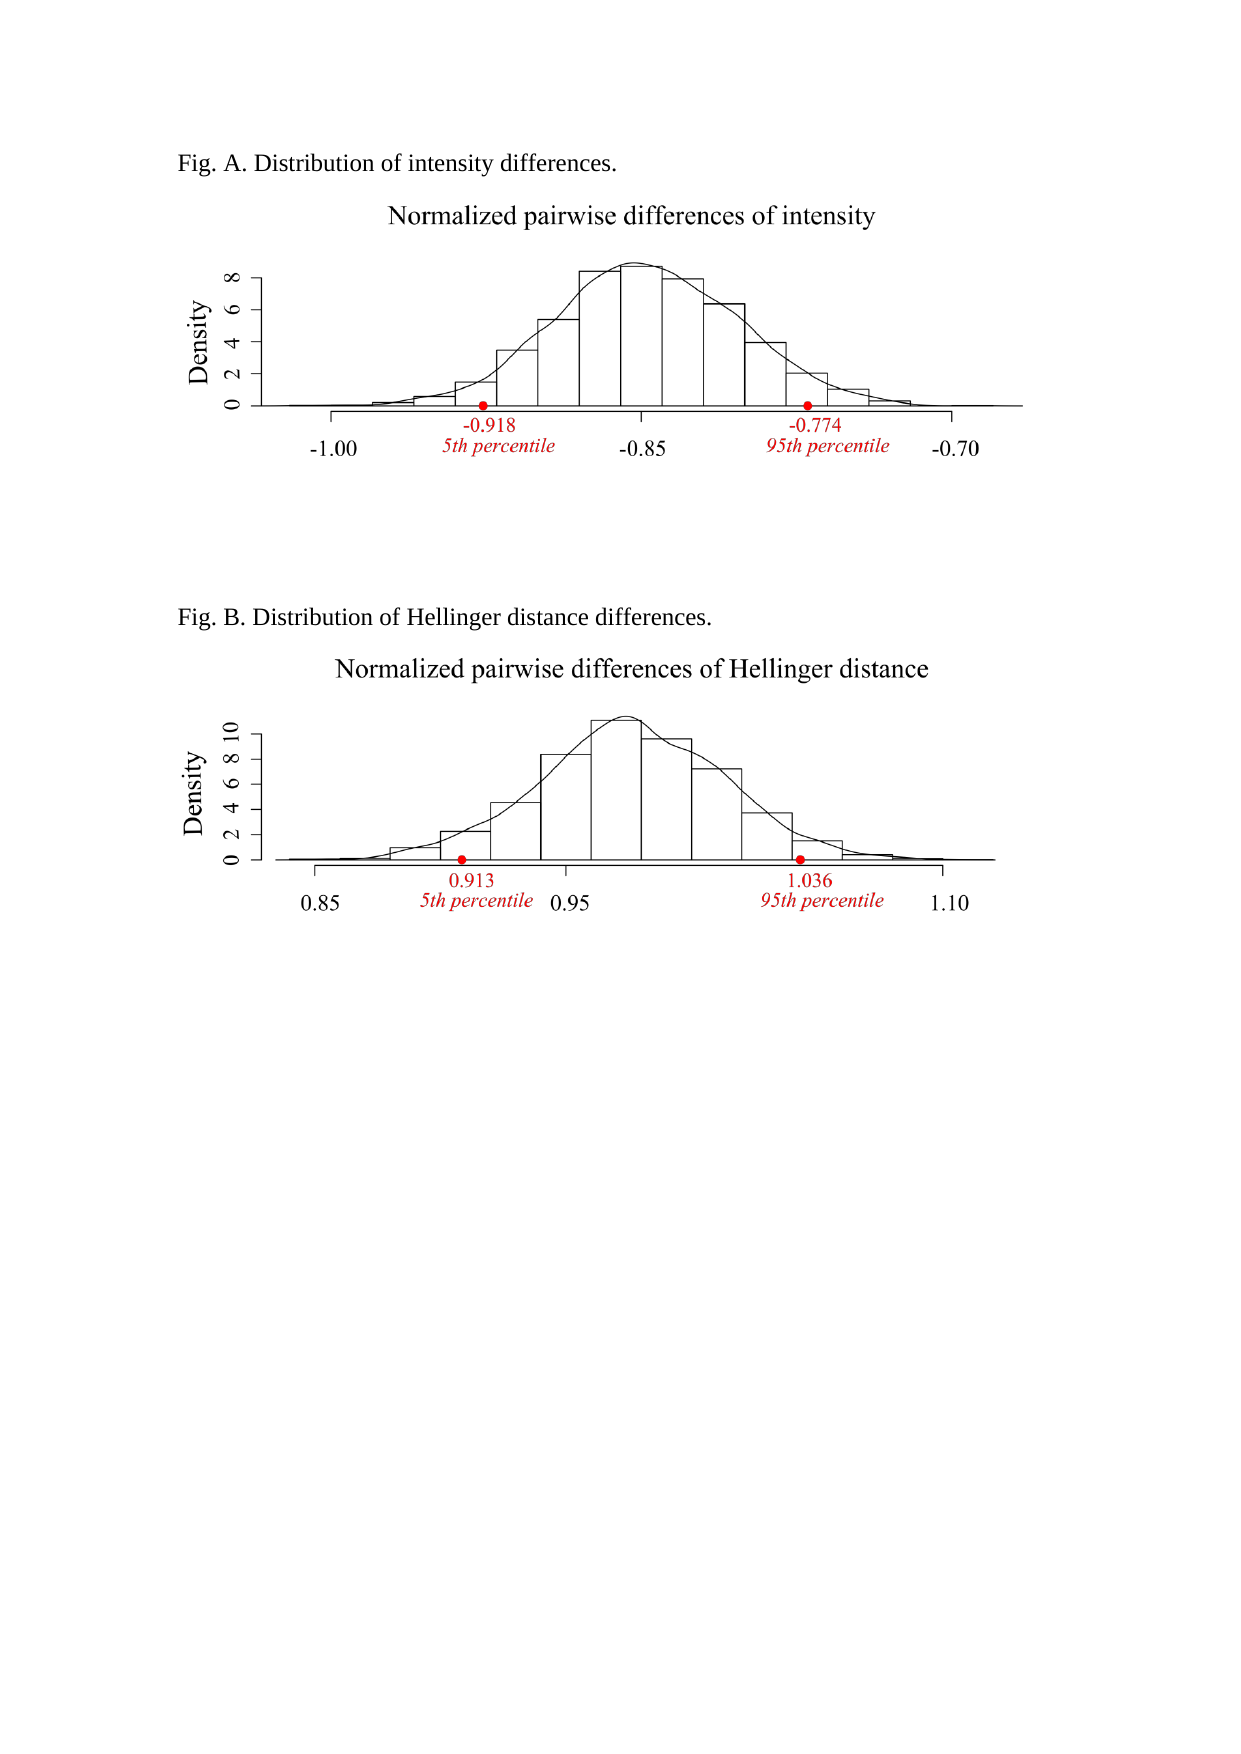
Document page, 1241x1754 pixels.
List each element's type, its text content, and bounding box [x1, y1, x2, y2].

picture [177, 630, 1063, 970]
text Fig. B. Distribution of Hellinger distance differences. [177, 602, 1063, 630]
text Fig. A. Distribution of intensity differences. [177, 148, 1063, 176]
picture [177, 176, 1063, 516]
